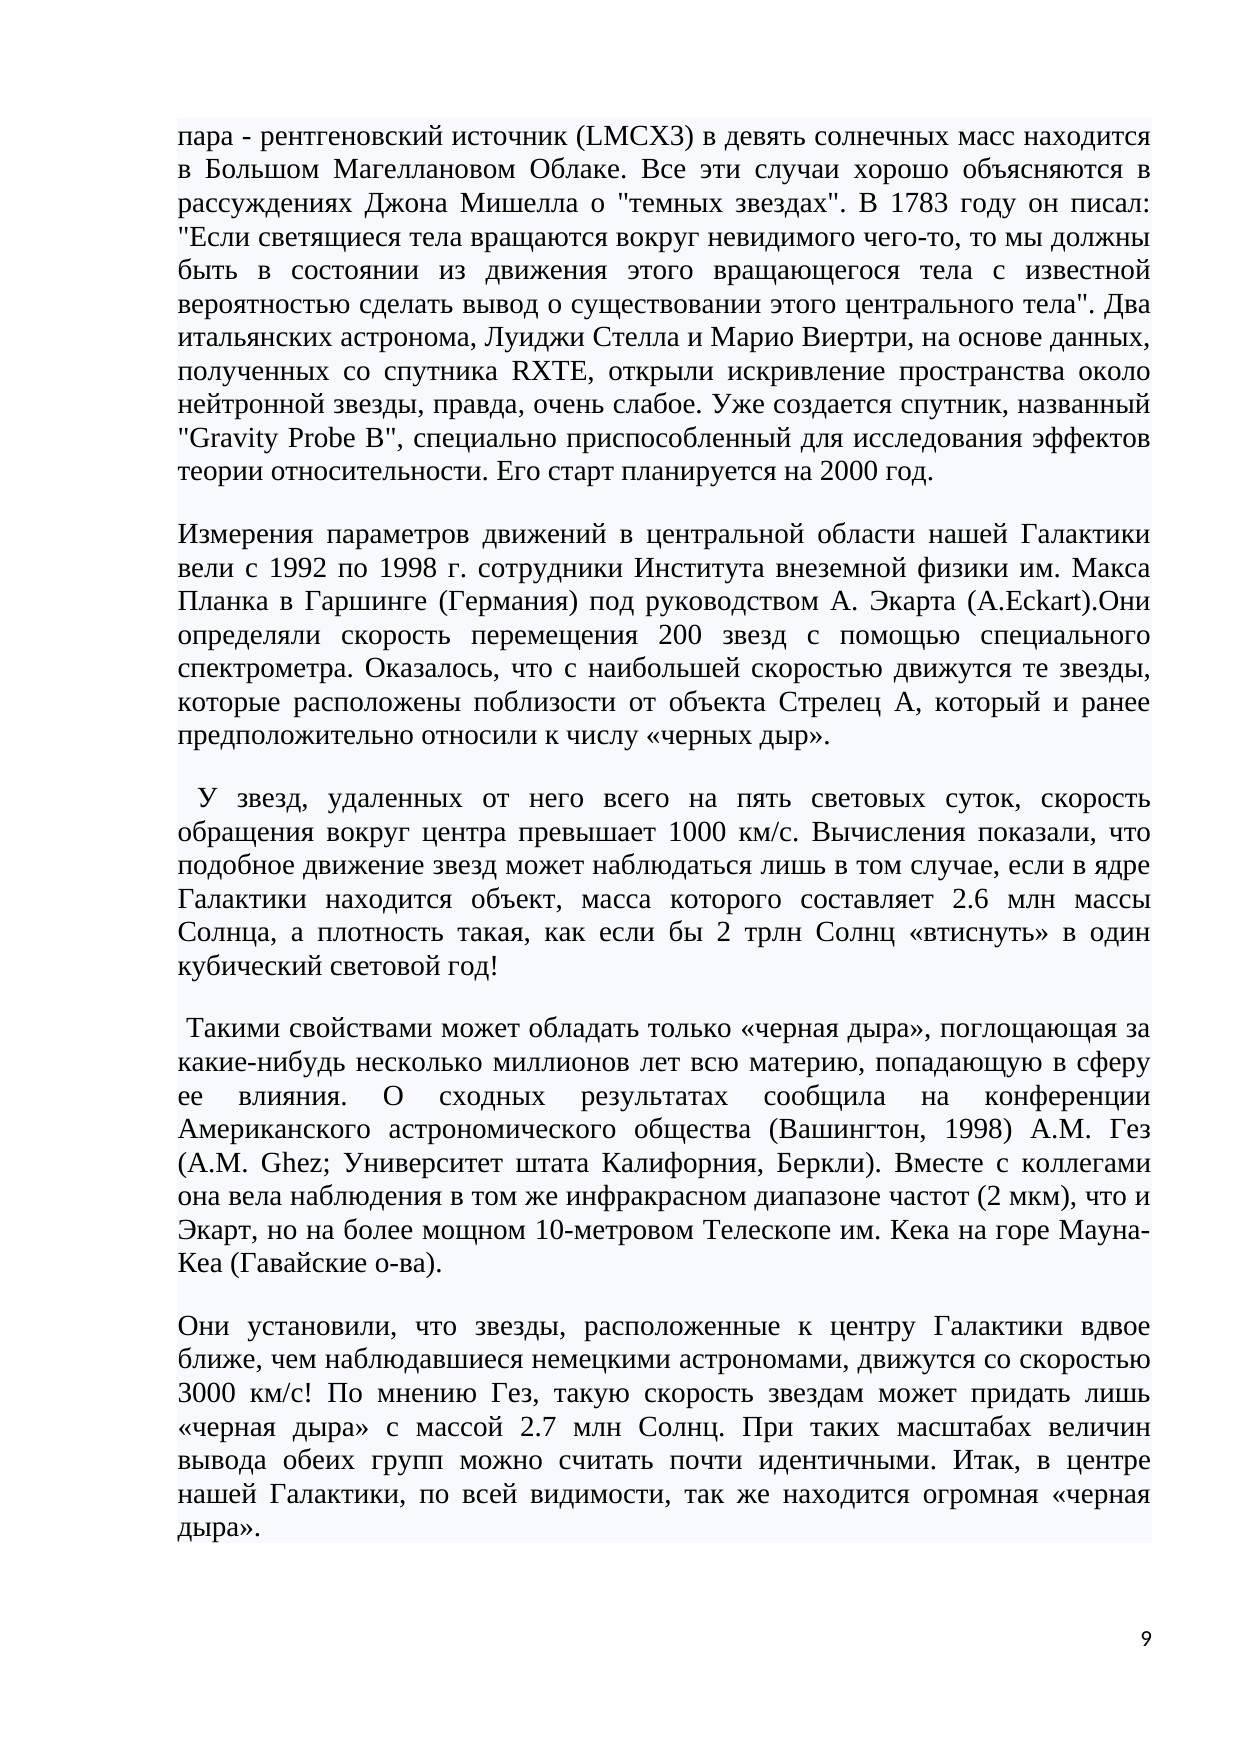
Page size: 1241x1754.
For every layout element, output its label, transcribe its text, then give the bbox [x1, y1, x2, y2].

text Измерения параметров движений в центральной области нашей Галактики вели с 1992 по 1998 г. сотрудники Института внеземной физики им. Макса Планка в Гаршинге (Германия) под руководством А. Экарта (A.Eckart).Они определяли скорость перемещения 200 звезд с помощью специального спектрометра. Оказалось, что с наибольшей скоростью движутся те звезды, которые расположены поблизости от объекта Стрелец А, который и ранее предположительно относили к числу «черных дыр». [177, 516, 1152, 751]
text Они установили, что звезды, расположенные к центру Галактики вдвое ближе, чем наблюдавшиеся немецкими астрономами, движутся со скоростью 3000 км/с! По мнению Гез, такую скорость звездам может придать лишь «черная дыра» с массой 2.7 млн Солнц. При таких масштабах величин вывода обеих групп можно считать почти идентичными. Итак, в центре нашей Галактики, по всей видимости, так же находится огромная «черная дыра». [177, 1308, 1152, 1543]
text У звезд, удаленных от него всего на пять световых суток, скорость обращения вокруг центра превышает 1000 км/с. Вычисления показали, что подобное движение звезд может наблюдаться лишь в том случае, если в ядре Галактики находится объект, масса которого составляет 2.6 млн массы Солнца, а плотность такая, как если бы 2 трлн Солнц «втиснуть» в один кубический световой год! [177, 780, 1152, 981]
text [177, 118, 1152, 487]
text Такими свойствами может обладать только «черная дыра», поглощающая за какие-нибудь несколько миллионов лет всю материю, попадающую в сферу ее влияния. О сходных результатах сообщила на конференции Американского астрономического общества (Вашингтон, 1998) А.М. Гез (A.M. Ghez; Университет штата Калифорния, Беркли). Вместе с коллегами она вела наблюдения в том же инфракрасном диапазоне частот (2 мкм), что и Экарт, но на более мощном 10-метровом Телескопе им. Кека на горе Мауна-Кеа (Гавайские о-ва). [177, 1011, 1152, 1279]
